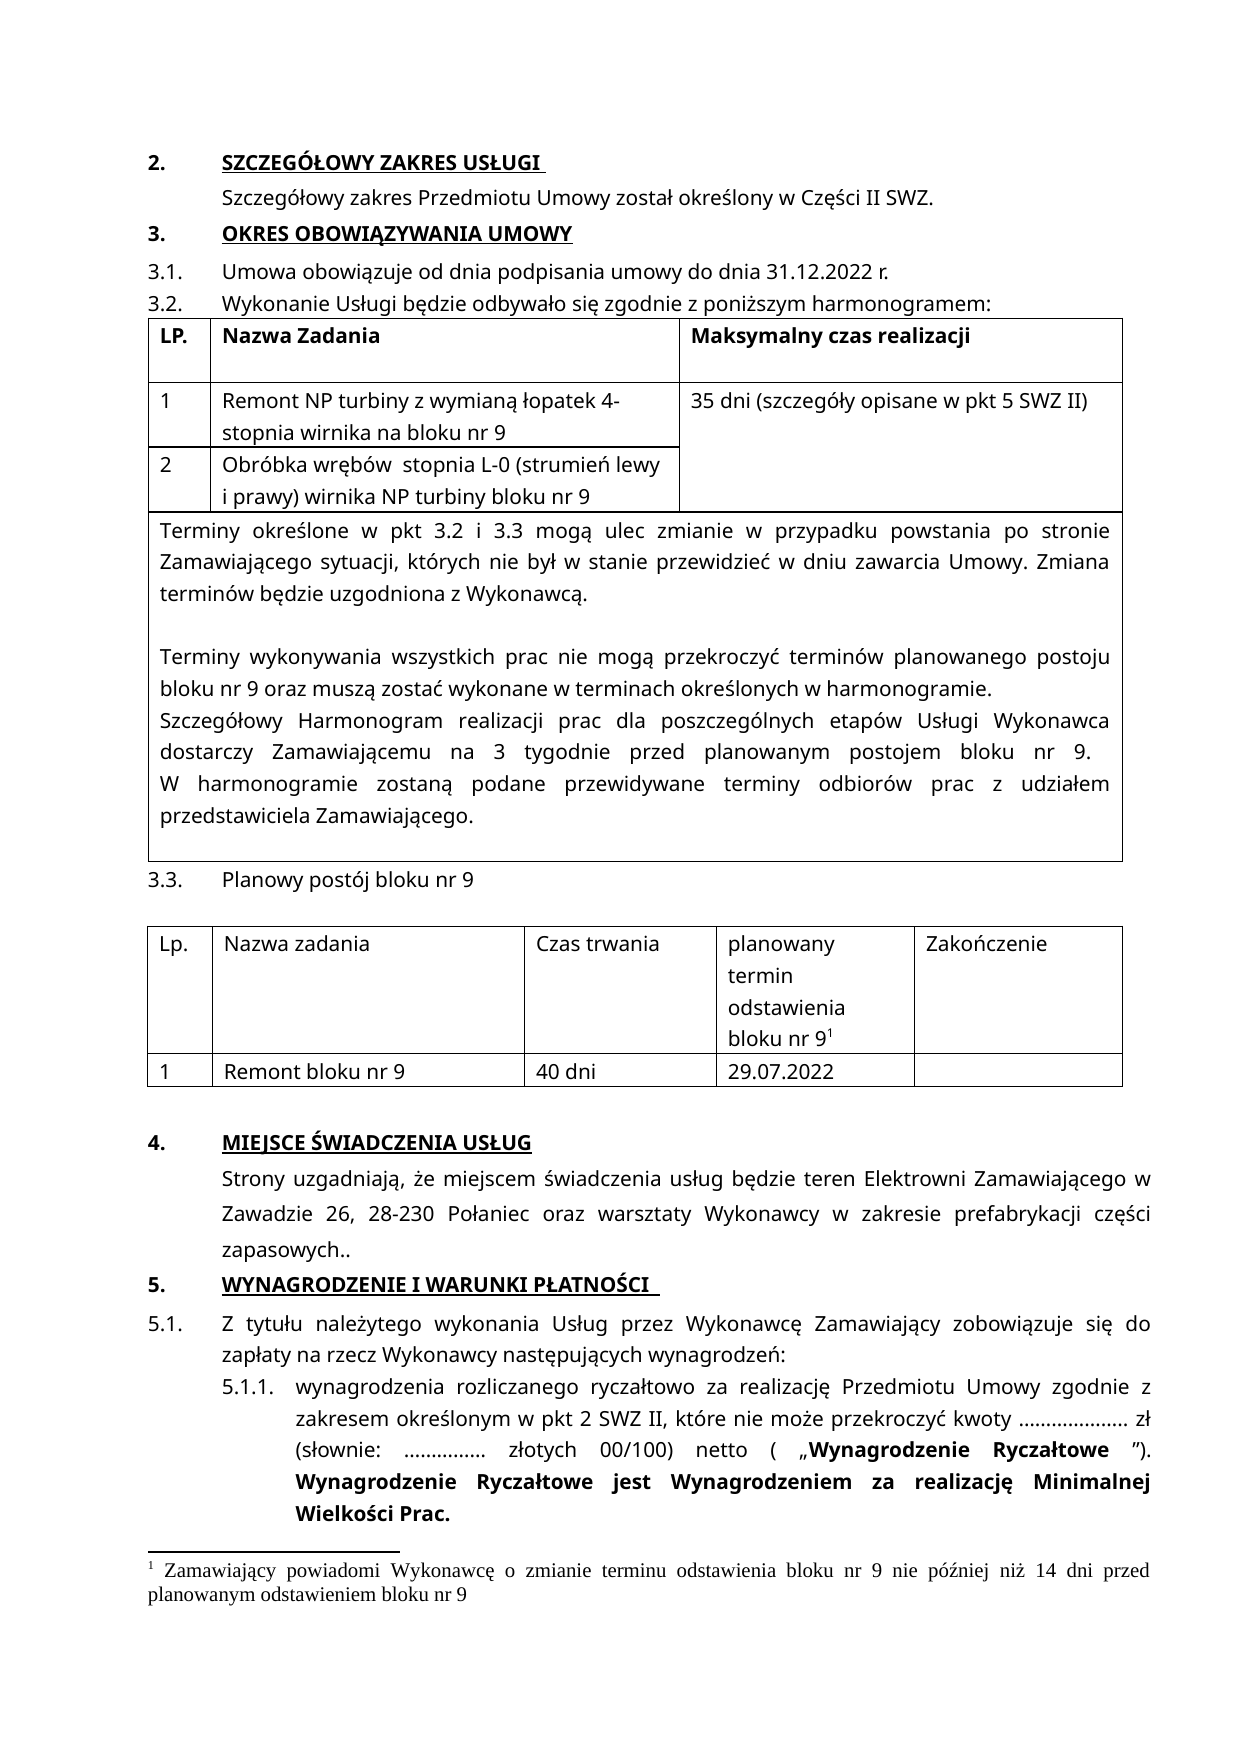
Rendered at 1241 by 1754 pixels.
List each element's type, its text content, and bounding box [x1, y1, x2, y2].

table_header planowany termin odstawienia bloku nr 9 [717, 927, 914, 1053]
subtitle MIEJSCE ŚWIADCZENIA USŁUG [148, 1128, 1152, 1157]
table_header Czas trwania [525, 927, 716, 1053]
subtitle Umowa obowiązuje od dnia podpisania umowy do dnia 31.12.2022 r. [148, 254, 1152, 286]
table_header Maksymalny czas realizacji [680, 319, 1122, 382]
table_cell 40 dni [525, 1054, 716, 1086]
list Planowy postój bloku nr 9 [148, 862, 1152, 894]
subtitle Wykonanie Usługi będzie odbywało się zgodnie z poniższym harmonogramem: [148, 286, 1152, 318]
table_header Lp. [148, 927, 212, 1053]
table_cell Remont NP turbiny z wymianą łopatek 4-stopnia wirnika na bloku nr 9 [211, 383, 679, 446]
table_cell 1 [148, 1054, 212, 1086]
table_cell 35 dni (szczegóły opisane w pkt 5 SWZ II) [680, 383, 1122, 511]
table_header Terminy określone w pkt 3.2 i 3.3 mogą ulec zmianie w przypadku powstania po stronie Zamawiającego sytuacji, których nie był w stanie przewidzieć w dniu zawarcia Umowy. Zmiana terminów będzie uzgodniona z Wykonawcą. Terminy wykonywania wszystkich prac nie mogą przekroczyć terminów planowanego postoju bloku nr 9 oraz muszą zostać wykonane w terminach określonych w harmonogramie. Szczegółowy Harmonogram realizacji prac dla poszczególnych etapów Usługi Wykonawca dostarczy Zamawiającemu na 3 tygodnie przed planowanym postojem bloku nr 9. W harmonogramie zostaną podane przewidywane terminy odbiorów prac z udziałem przedstawiciela Zamawiającego. [149, 513, 1122, 861]
table_cell Remont bloku nr 9 [213, 1054, 524, 1086]
table_cell 29.07.2022 [717, 1054, 914, 1086]
table_cell 1 [149, 383, 210, 446]
table_header Nazwa Zadania [211, 319, 679, 382]
subtitle Okres obowiązywania UMOWY [148, 219, 1152, 247]
subtitle Z tytułu należytego wykonania Usług przez Wykonawcę Zamawiający zobowiązuje się do zapłaty na rzecz Wykonawcy następujących wynagrodzeń: [148, 1306, 1152, 1369]
subtitle SZCZEGÓŁOWY ZAKRES usługi [148, 148, 1152, 176]
subtitle WYNAGRODZENIE i warunki płatności [148, 1270, 1152, 1299]
table_cell 2 [149, 448, 210, 511]
table_cell Obróbka wrębów stopnia L-0 (strumień lewy i prawy) wirnika NP turbiny bloku nr 9 [211, 448, 679, 511]
subtitle Strony uzgadniają, że miejscem świadczenia usług będzie teren Elektrowni Zamawiającego w Zawadzie 26, 28-230 Połaniec oraz warsztaty Wykonawcy w zakresie prefabrykacji części zapasowych.. [222, 1164, 1152, 1263]
table_header Nazwa zadania [213, 927, 524, 1053]
table_header Zakończenie [915, 927, 1122, 1053]
table_header Lp. [149, 319, 210, 382]
subtitle wynagrodzenia rozliczanego ryczałtowo za realizację Przedmiotu Umowy zgodnie z zakresem określonym w pkt 2 SWZ II, które nie może przekroczyć kwoty ……………….. zł (słownie: …………… złotych 00/100) netto ( „Wynagrodzenie Ryczałtowe ”). Wynagrodzenie Ryczałtowe jest Wynagrodzeniem za realizację Minimalnej Wielkości Prac. [222, 1369, 1152, 1527]
subtitle Szczegółowy zakres Przedmiotu Umowy został określony w Części II SWZ. [222, 183, 1152, 212]
table_cell [915, 1054, 1122, 1086]
